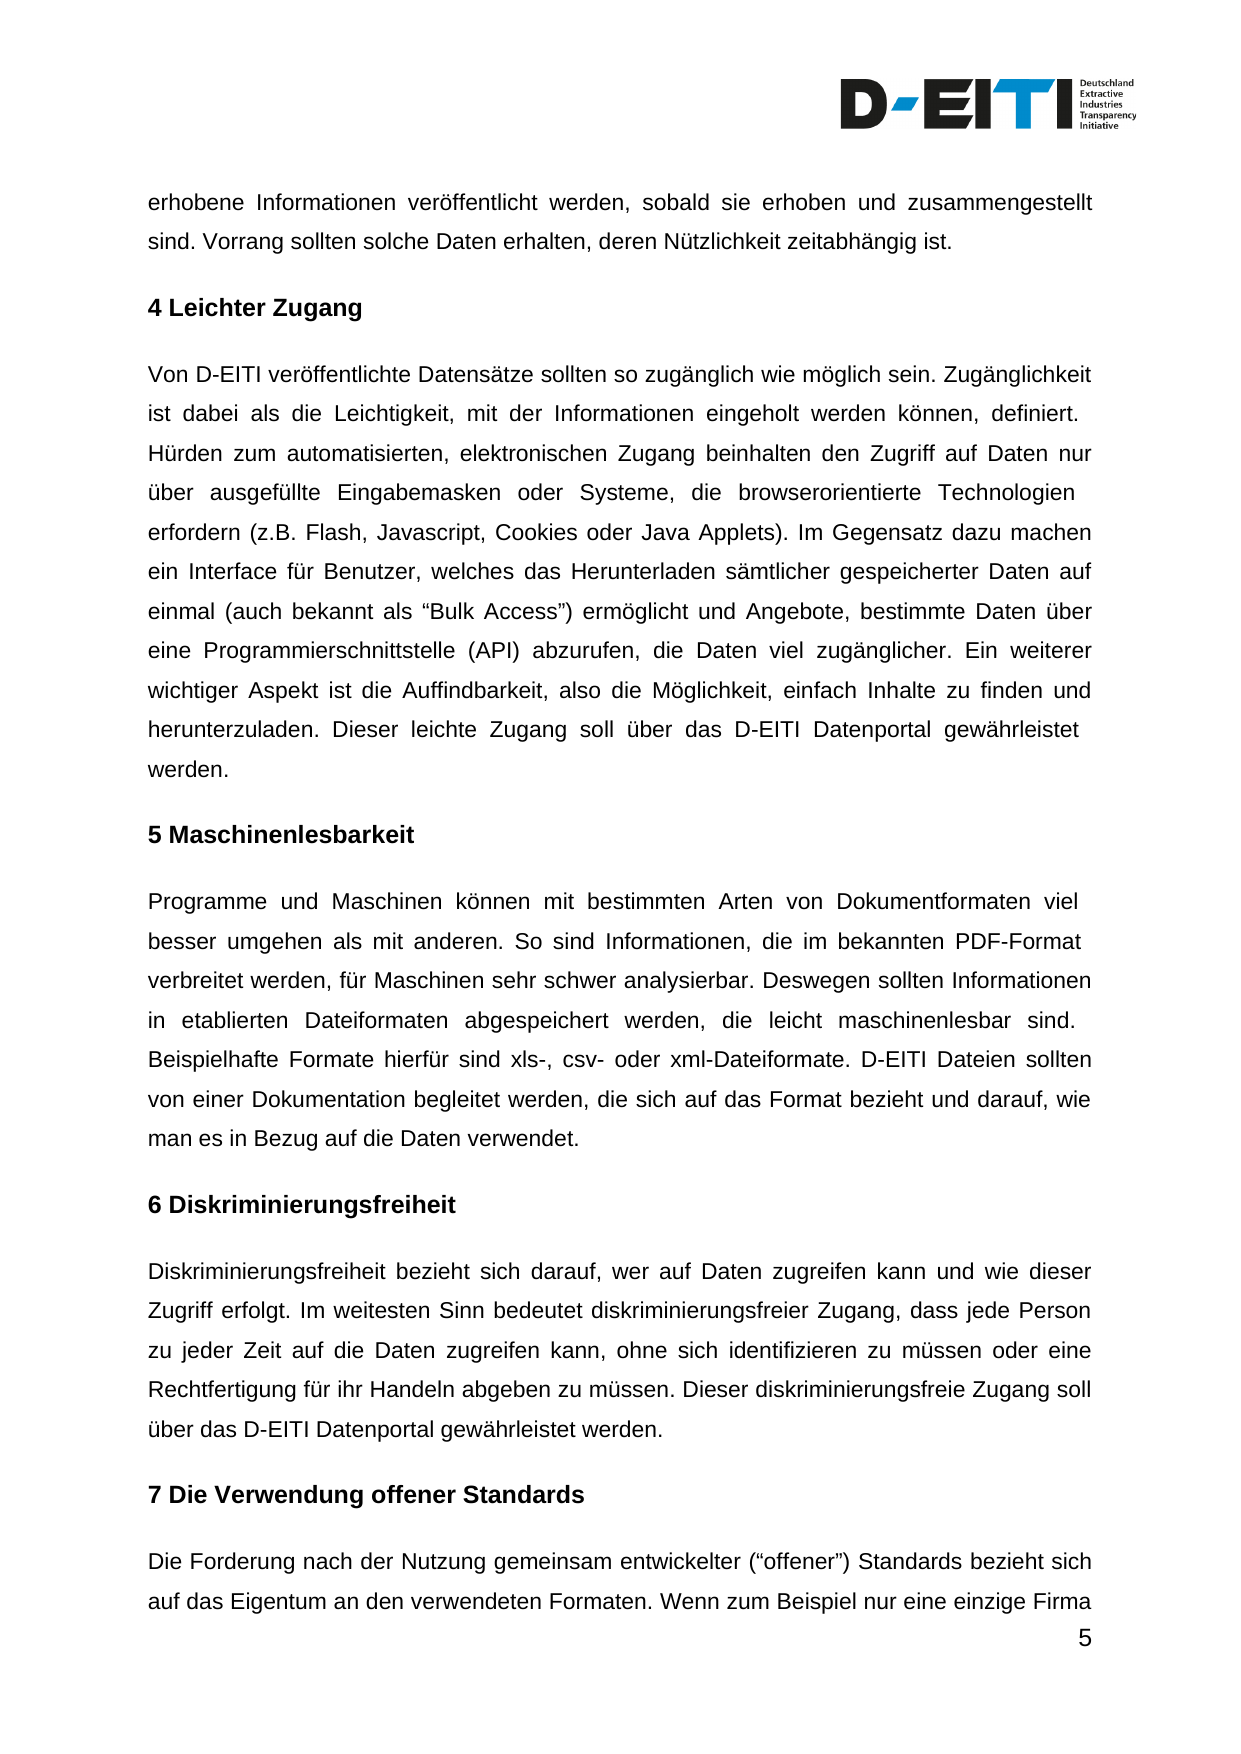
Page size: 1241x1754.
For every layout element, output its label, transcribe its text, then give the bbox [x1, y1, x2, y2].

picture [840, 78, 1015, 129]
text Programme und Maschinen können mit bestimmten Arten von Dokumentformaten viel besser umgehen als mit anderen. So sind Informationen, die im bekannten PDF-Format verbreitet werden, für Maschinen sehr schwer analysierbar. Deswegen sollten Informationen in etablierten Dateiformaten abgespeichert werden, die leicht maschinenlesbar sind. Beispielhafte Formate hierfür sind xls-, csv- oder xml-Dateiformate. D-EITI Dateien sollten von einer Dokumentation begleitet werden, die sich auf das Format bezieht und darauf, wie man es in Bezug auf die Daten verwendet. [148, 888, 1092, 1152]
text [148, 1548, 1092, 1614]
text Diskriminierungsfreiheit bezieht sich darauf, wer auf Daten zugreifen kann und wie dieser Zugriff erfolgt. Im weitesten Sinn bedeutet diskriminierungsfreier Zugang, dass jede Person zu jeder Zeit auf die Daten zugreifen kann, ohne sich identifizieren zu müssen oder eine Rechtfertigung für ihr Handeln abgeben zu müssen. Dieser diskriminierungsfreie Zugang soll über das D-EITI Datenportal gewährleistet werden. [148, 1258, 1092, 1442]
text 6 Diskriminierungsfreiheit [148, 1190, 1092, 1218]
picture [1030, 78, 1137, 129]
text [148, 189, 1092, 255]
text 4 Leichter Zugang [148, 293, 1092, 322]
text Von D-EITI veröffentlichte Datensätze sollten so zugänglich wie möglich sein. Zugänglichkeit ist dabei als die Leichtigkeit, mit der Informationen eingeholt werden können, definiert. Hürden zum automatisierten, elektronischen Zugang beinhalten den Zugriff auf Daten nur über ausgefüllte Eingabemasken oder Systeme, die browserorientierte Technologien erfordern (z.B. Flash, Javascript, Cookies oder Java Applets). Im Gegensatz dazu machen ein Interface für Benutzer, welches das Herunterladen sämtlicher gespeicherter Daten auf einmal (auch bekannt als “Bulk Access”) ermöglicht und Angebote, bestimmte Daten über eine Programmierschnittstelle (API) abzurufen, die Daten viel zugänglicher. Ein weiterer wichtiger Aspekt ist die Auffindbarkeit, also die Möglichkeit, einfach Inhalte zu finden und herunterzuladen. Dieser leichte Zugang soll über das D-EITI Datenportal gewährleistet werden. [148, 361, 1092, 782]
text 5 Maschinenlesbarkeit [148, 820, 1092, 849]
text 7 Die Verwendung offener Standards [148, 1480, 1092, 1509]
